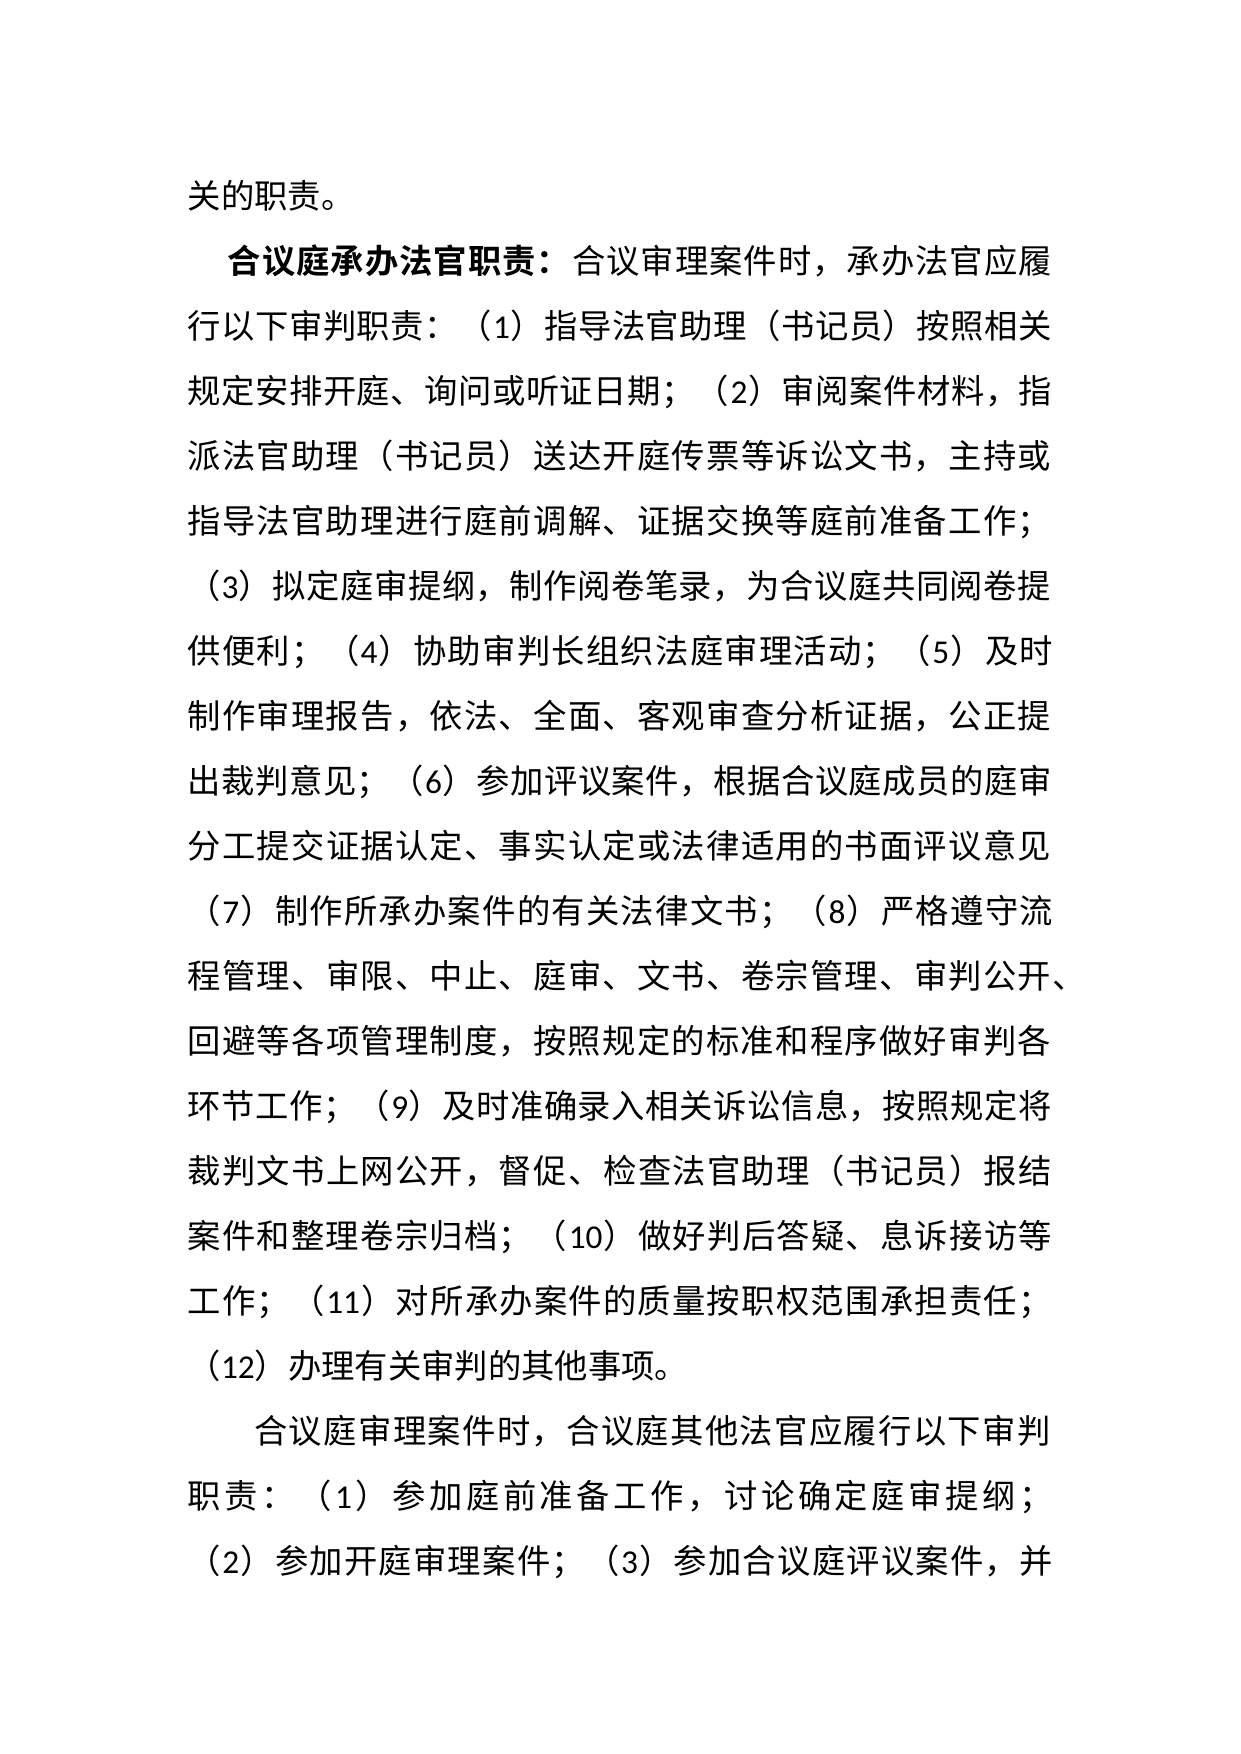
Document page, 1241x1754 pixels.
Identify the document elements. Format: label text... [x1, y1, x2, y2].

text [187, 162, 1053, 227]
text 合议庭承办法官职责：合议审理案件时，承办法官应履行以下审判职责：（1）指导法官助理（书记员）按照相关规定安排开庭、询问或听证日期；（2）审阅案件材料，指派法官助理（书记员）送达开庭传票等诉讼文书，主持或指导法官助理进行庭前调解、证据交换等庭前准备工作；（3）拟定庭审提纲，制作阅卷笔录，为合议庭共同阅卷提供便利；（4）协助审判长组织法庭审理活动；（5）及时制作审理报告，依法、全面、客观审查分析证据，公正提出裁判意见；（6）参加评议案件，根据合议庭成员的庭审分工提交证据认定、事实认定或法律适用的书面评议意见；（7）制作所承办案件的有关法律文书；（8）严格遵守流程管理、审限、中止、庭审、文书、卷宗管理、审判公开、回避等各项管理制度，按照规定的标准和程序做好审判各环节工作；（9）及时准确录入相关诉讼信息，按照规定将裁判文书上网公开，督促、检查法官助理（书记员）报结案件和整理卷宗归档；（10）做好判后答疑、息诉接访等工作；（11）对所承办案件的质量按职权范围承担责任；（12）办理有关审判的其他事项。 [187, 227, 1053, 1397]
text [187, 1397, 1053, 1592]
